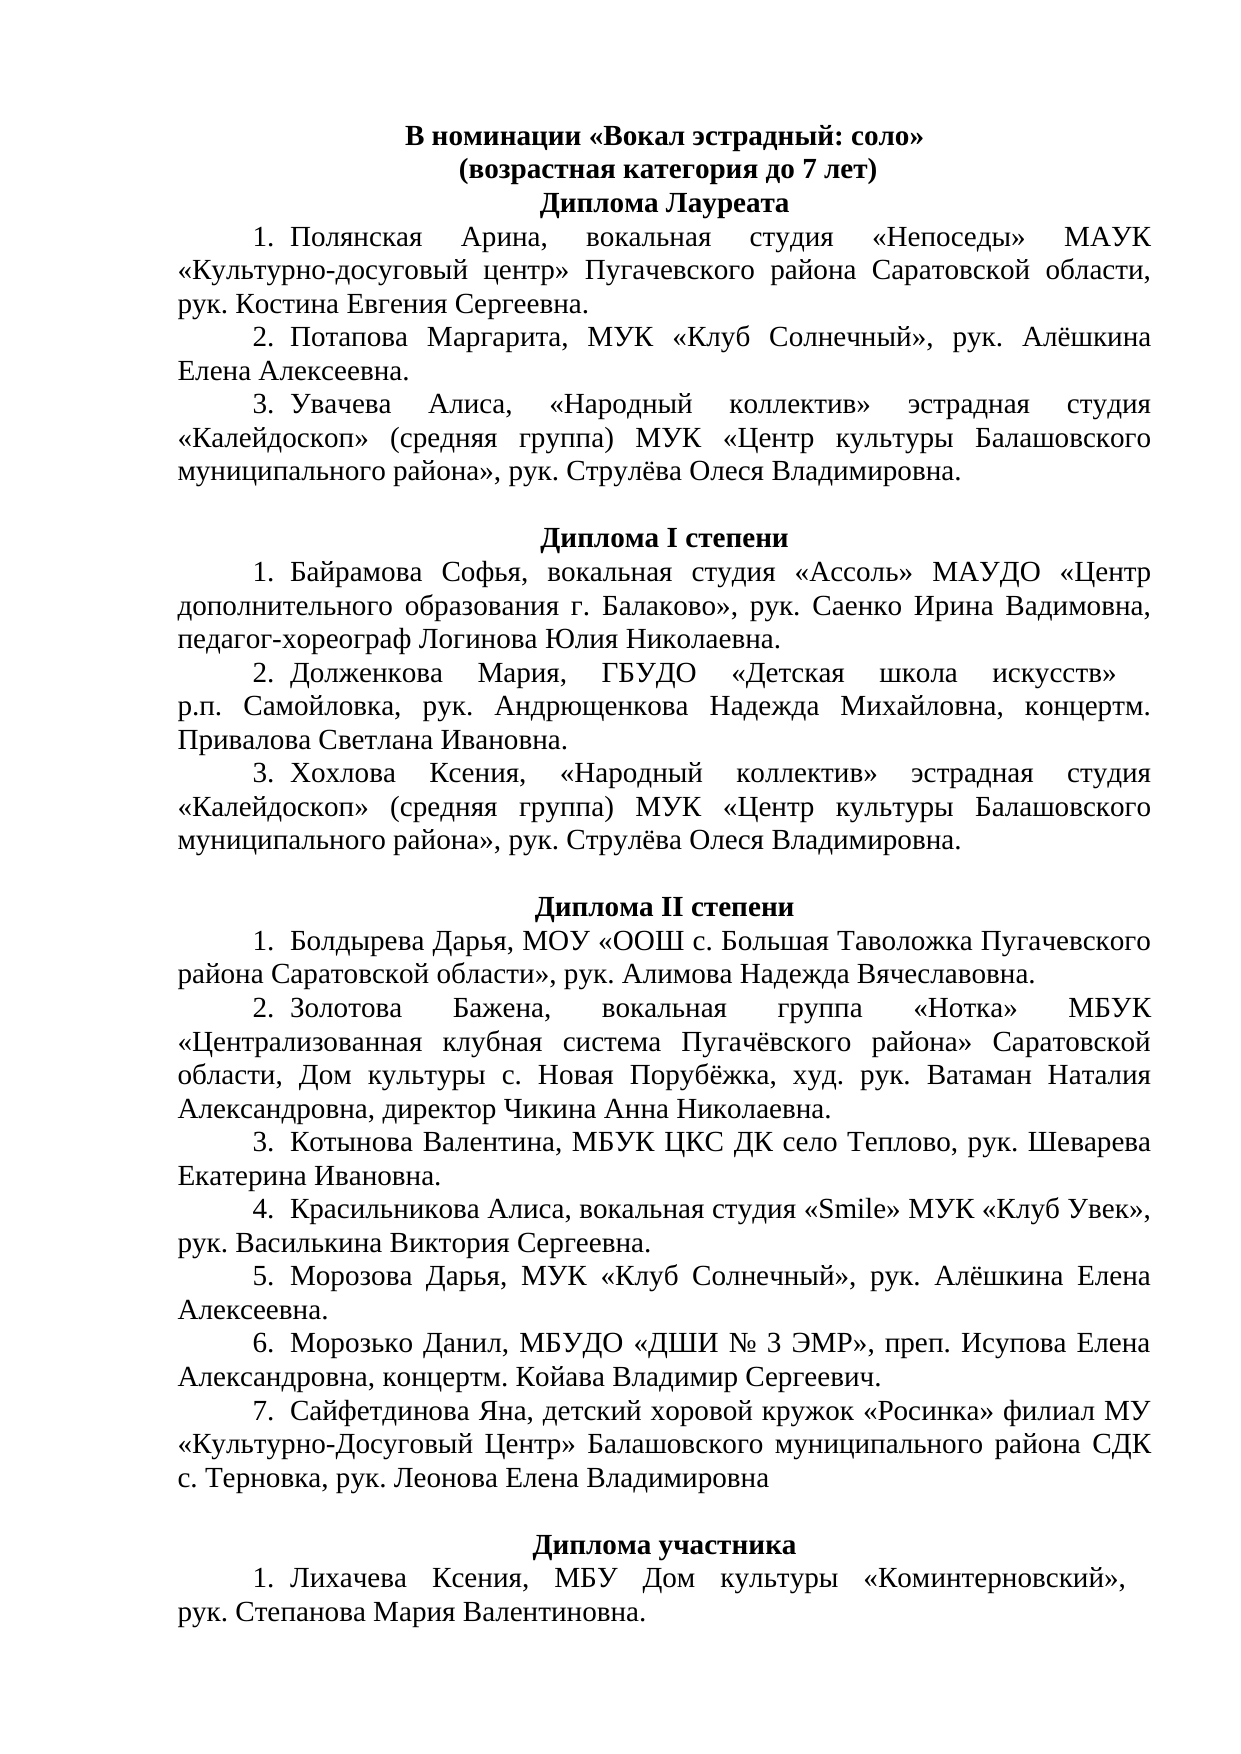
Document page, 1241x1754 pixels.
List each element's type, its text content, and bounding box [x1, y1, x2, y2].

text Диплома участника [177, 1527, 1152, 1560]
list Полянская Арина, вокальная студия «Непоседы» МАУК «Культурно-досуговый центр» Пугачевского района Саратовской области, рук. Костина Евгения Сергеевна. [177, 219, 1152, 319]
list Красильникова Алиса, вокальная студия «Smile» МУК «Клуб Увек», рук. Василькина Виктория Сергеевна. [177, 1191, 1152, 1258]
list Морозько Данил, МБУДО «ДШИ № 3 ЭМР», преп. Исупова Елена Александровна, концертм. Койава Владимир Сергеевич. [177, 1326, 1152, 1393]
list Золотова Бажена, вокальная группа «Нотка» МБУК «Централизованная клубная система Пугачёвского района» Саратовской области, Дом культуры с. Новая Порубёжка, худ. рук. Ватаман Наталия Александровна, директор Чикина Анна Николаевна. [177, 990, 1152, 1124]
list Болдырева Дарья, МОУ «ООШ с. Большая Таволожка Пугачевского района Саратовской области», рук. Алимова Надежда Вячеславовна. [177, 923, 1152, 990]
text Диплома II степени [177, 889, 1152, 923]
list Морозова Дарья, МУК «Клуб Солнечный», рук. Алёшкина Елена Алексеевна. [177, 1258, 1152, 1326]
list Котынова Валентина, МБУК ЦКС ДК село Теплово, рук. Шеварева Екатерина Ивановна. [177, 1124, 1152, 1191]
list Потапова Маргарита, МУК «Клуб Солнечный», рук. Алёшкина Елена Алексеевна. [177, 319, 1152, 386]
text В номинации «Вокал эстрадный: соло» (возрастная категория до 7 лет) [177, 118, 1152, 185]
list Долженкова Мария, ГБУДО «Детская школа искусств» р.п. Самойловка, рук. Андрющенкова Надежда Михайловна, концертм. Привалова Светлана Ивановна. [177, 655, 1152, 755]
list Лихачева Ксения, МБУ Дом культуры «Коминтерновский», рук. Степанова Мария Валентиновна. [177, 1560, 1152, 1627]
text Диплома I степени [177, 521, 1152, 554]
list Хохлова Ксения, «Народный коллектив» эстрадная студия «Калейдоскоп» (средняя группа) МУК «Центр культуры Балашовского муниципального района», рук. Струлёва Олеся Владимировна. [177, 755, 1152, 856]
list Сайфетдинова Яна, детский хоровой кружок «Росинка» филиал МУ «Культурно-Досуговый Центр» Балашовского муниципального района СДК с. Терновка, рук. Леонова Елена Владимировна [177, 1393, 1152, 1493]
list Увачева Алиса, «Народный коллектив» эстрадная студия «Калейдоскоп» (средняя группа) МУК «Центр культуры Балашовского муниципального района», рук. Струлёва Олеся Владимировна. [177, 386, 1152, 487]
text Диплома Лауреата [177, 185, 1152, 219]
list Байрамова Софья, вокальная студия «Ассоль» МАУДО «Центр дополнительного образования г. Балаково», рук. Саенко Ирина Вадимовна, педагог-хореограф Логинова Юлия Николаевна. [177, 554, 1152, 655]
